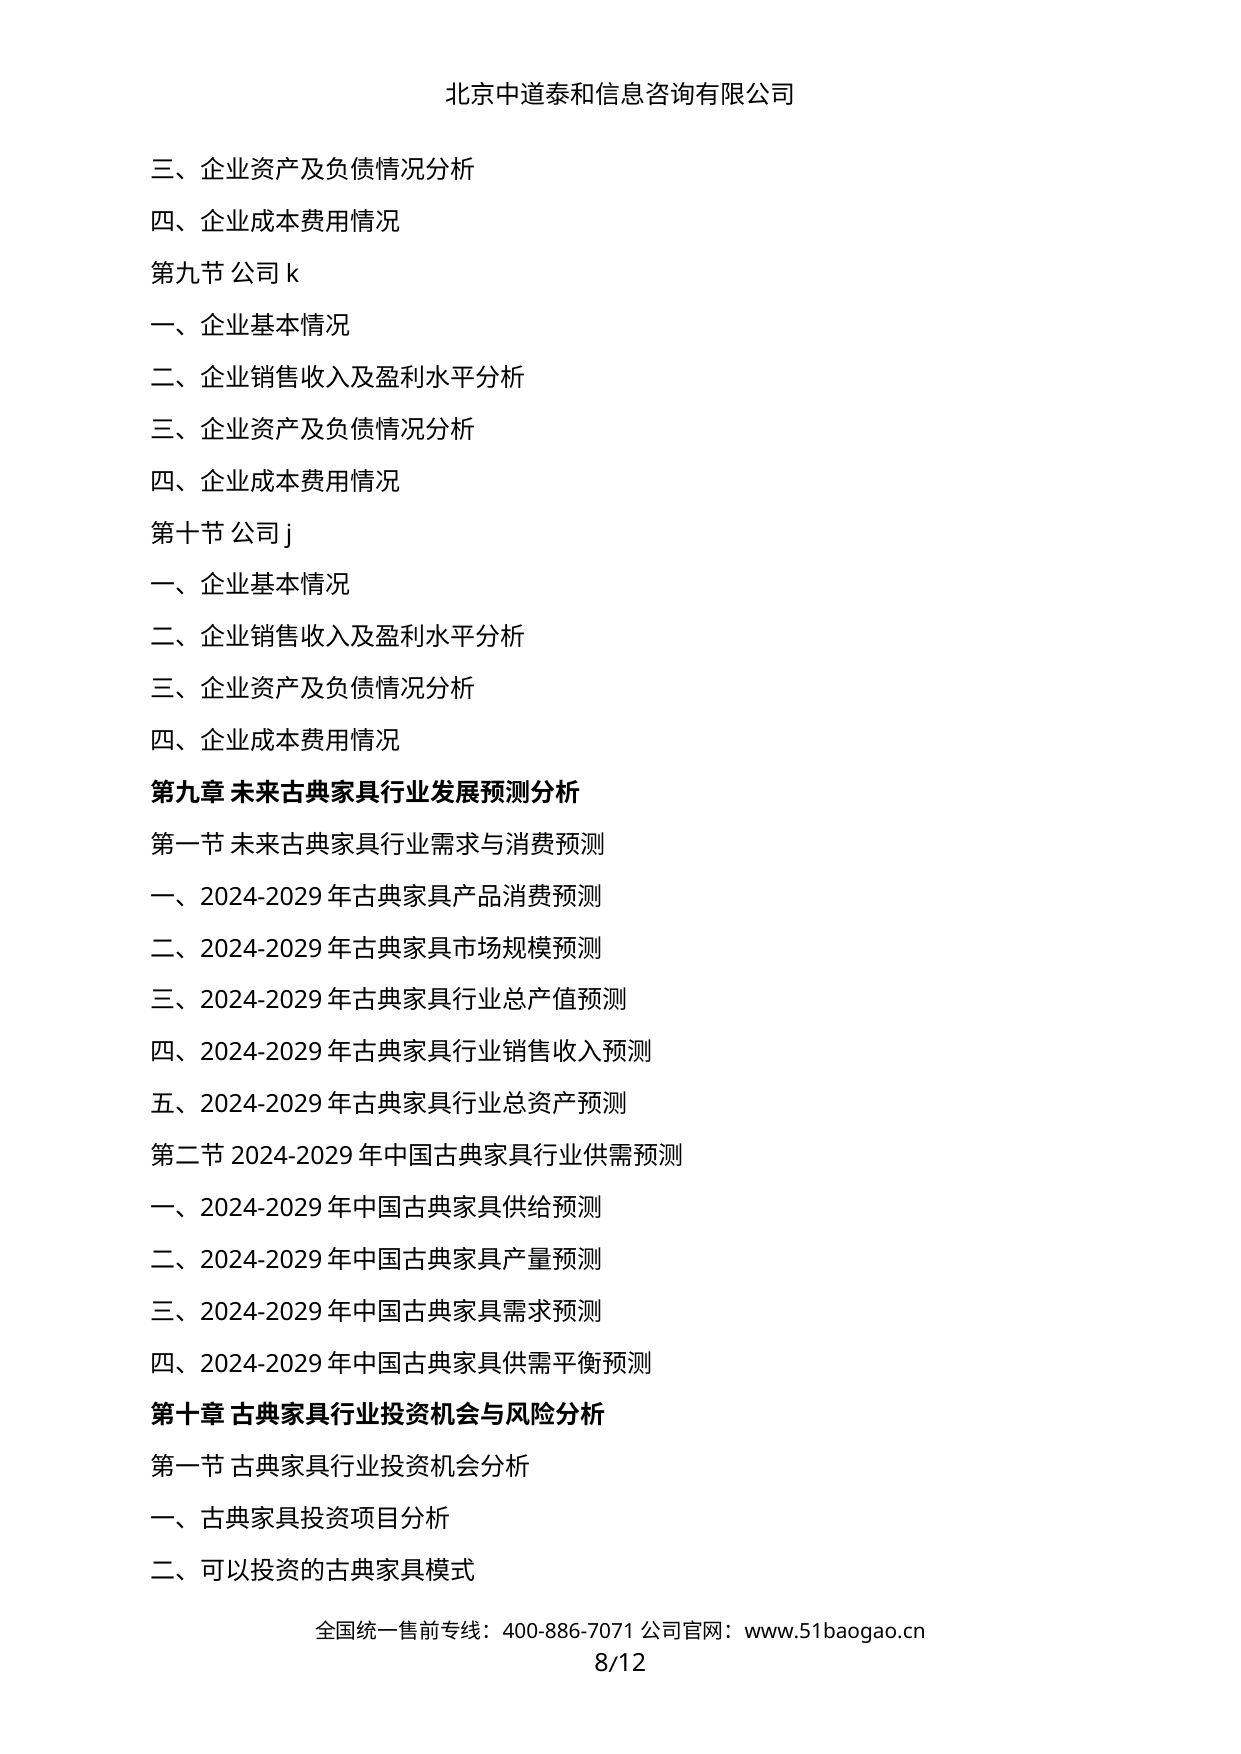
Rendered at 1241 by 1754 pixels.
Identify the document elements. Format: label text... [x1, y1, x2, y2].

text 三、企业资产及负债情况分析 [150, 150, 1090, 186]
text 四、企业成本费用情况 [150, 721, 1090, 757]
text 四、企业成本费用情况 [150, 461, 1090, 497]
text 第十节 公司j [150, 513, 1090, 549]
text 第一节 未来古典家具行业需求与消费预测 [150, 824, 1090, 861]
text 一、2024-2029年中国古典家具供给预测 [150, 1187, 1090, 1224]
text 一、企业基本情况 [150, 306, 1090, 342]
text 三、2024-2029年古典家具行业总产值预测 [150, 980, 1090, 1016]
text 三、2024-2029年中国古典家具需求预测 [150, 1291, 1090, 1327]
text 三、企业资产及负债情况分析 [150, 669, 1090, 705]
text 一、企业基本情况 [150, 565, 1090, 601]
text 一、2024-2029年古典家具产品消费预测 [150, 876, 1090, 912]
text 四、企业成本费用情况 [150, 202, 1090, 238]
text 一、古典家具投资项目分析 [150, 1499, 1090, 1535]
text 第二节 2024-2029年中国古典家具行业供需预测 [150, 1136, 1090, 1172]
text 第十章 古典家具行业投资机会与风险分析 [150, 1395, 1090, 1431]
text 二、2024-2029年中国古典家具产量预测 [150, 1239, 1090, 1276]
text 二、企业销售收入及盈利水平分析 [150, 357, 1090, 394]
text 第九节 公司k [150, 254, 1090, 290]
text 四、2024-2029年中国古典家具供需平衡预测 [150, 1343, 1090, 1379]
text 二、2024-2029年古典家具市场规模预测 [150, 928, 1090, 964]
text 二、企业销售收入及盈利水平分析 [150, 617, 1090, 653]
text 第九章 未来古典家具行业发展预测分析 [150, 772, 1090, 809]
text 五、2024-2029年古典家具行业总资产预测 [150, 1084, 1090, 1120]
text 二、可以投资的古典家具模式 [150, 1551, 1090, 1587]
text 第一节 古典家具行业投资机会分析 [150, 1447, 1090, 1483]
text 四、2024-2029年古典家具行业销售收入预测 [150, 1032, 1090, 1068]
text 三、企业资产及负债情况分析 [150, 409, 1090, 446]
